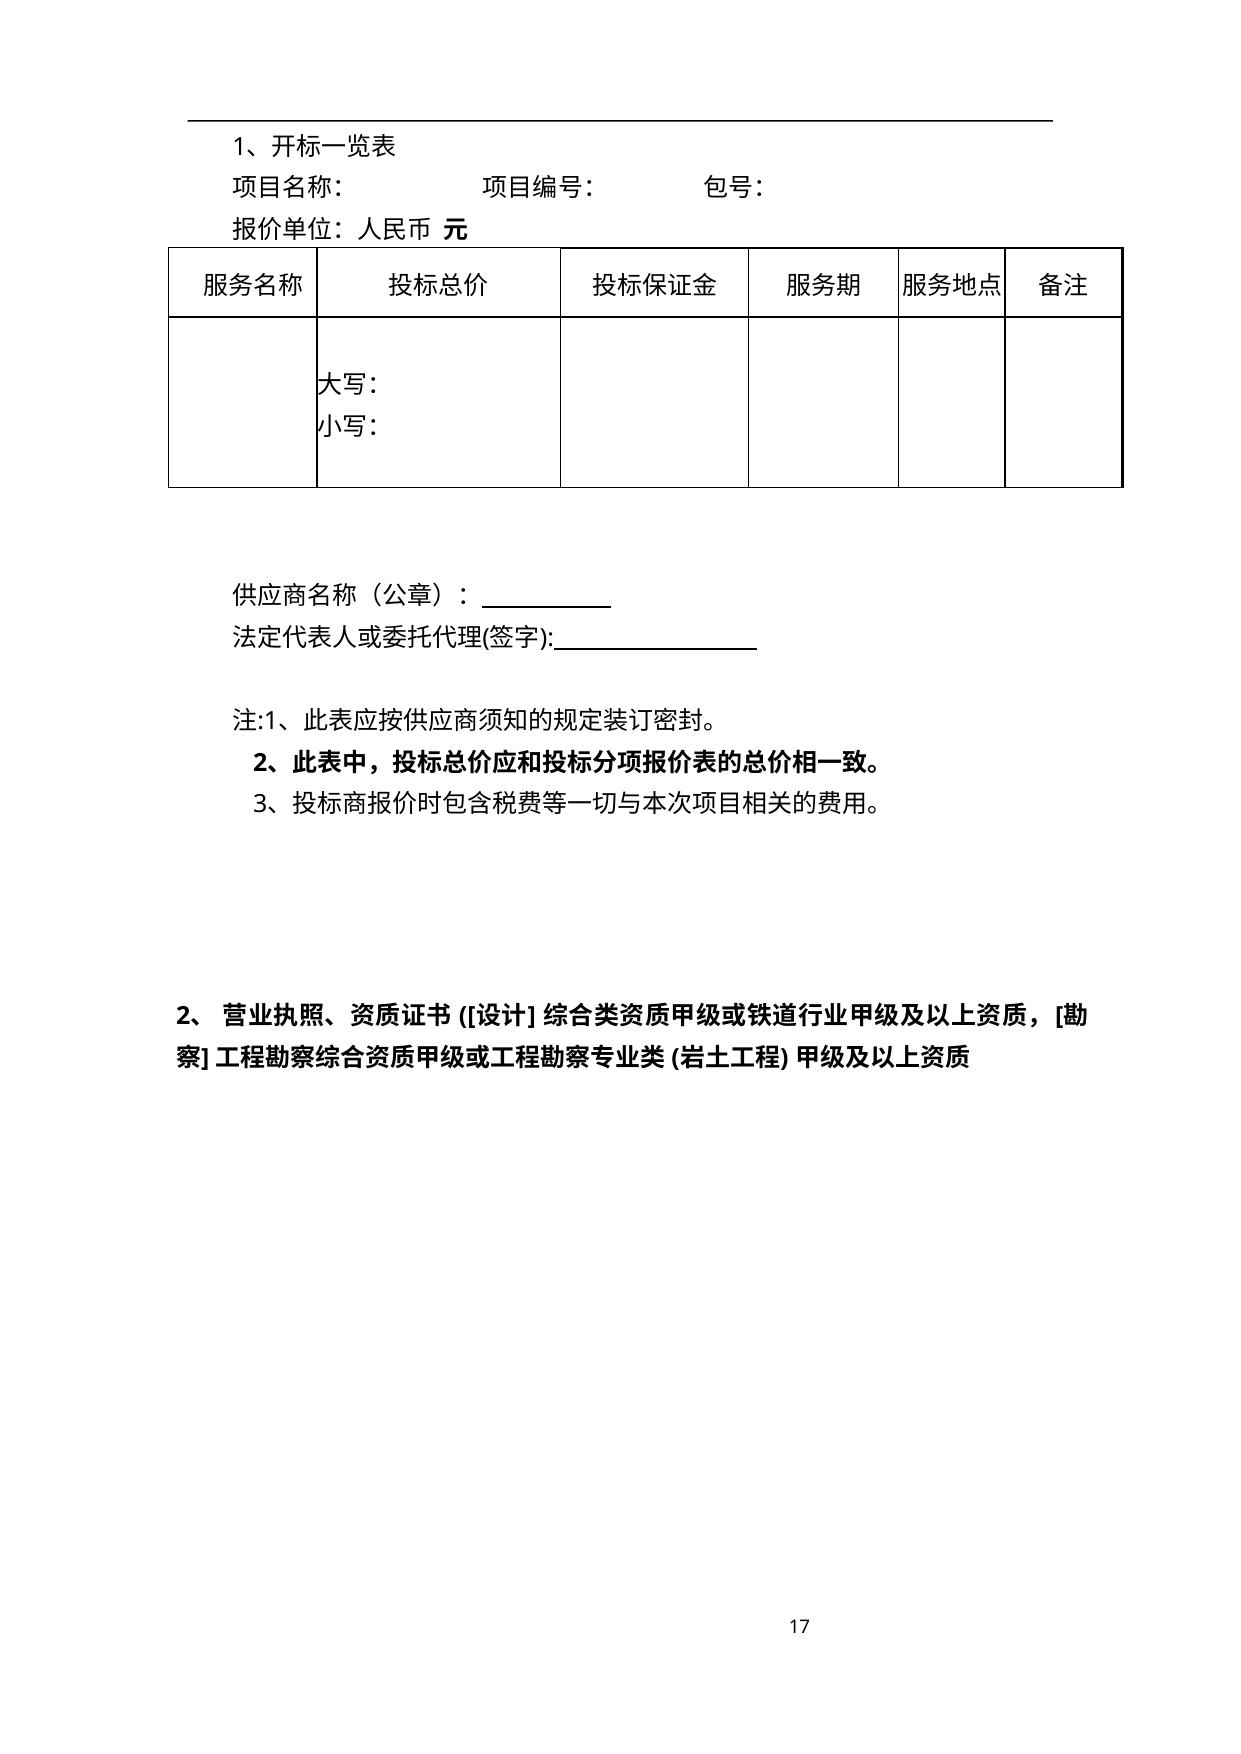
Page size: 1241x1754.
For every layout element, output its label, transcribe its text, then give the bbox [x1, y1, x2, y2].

text 注:1、此表应按供应商须知的规定装订密封。 [232, 696, 1089, 738]
table_header 服务地点 [899, 249, 1004, 316]
text 2、此表中，投标总价应和投标分项报价表的总价相一致。 [253, 738, 1089, 779]
table_header 备注 [1006, 249, 1121, 316]
text 1、开标一览表 [232, 122, 1089, 163]
table_cell [749, 318, 898, 487]
table_header 服务期 [749, 249, 898, 316]
text 项目名称： 项目编号： 包号： [232, 163, 1179, 205]
text 3、投标商报价时包含税费等一切与本次项目相关的费用。 [253, 779, 1089, 821]
text 2、 营业执照、资质证书 ([设计] 综合类资质甲级或铁道行业甲级及以上资质，[勘察] 工程勘察综合资质甲级或工程勘察专业类 (岩土工程) 甲级及以上资质 [176, 991, 1089, 1074]
table_cell [899, 318, 1004, 487]
table_header 投标保证金 [561, 249, 748, 316]
table_cell [561, 318, 748, 487]
table_cell 大写： 小写： [318, 318, 560, 487]
text 法定代表人或委托代理(签字): [232, 613, 1089, 654]
text 报价单位：人民币 元 [232, 205, 1179, 247]
table_cell [1006, 318, 1121, 487]
table_header 服务名称 [169, 248, 316, 316]
table_header 投标总价 [318, 248, 560, 316]
text 供应商名称（公章）： [232, 571, 1089, 613]
table_cell [169, 318, 316, 487]
